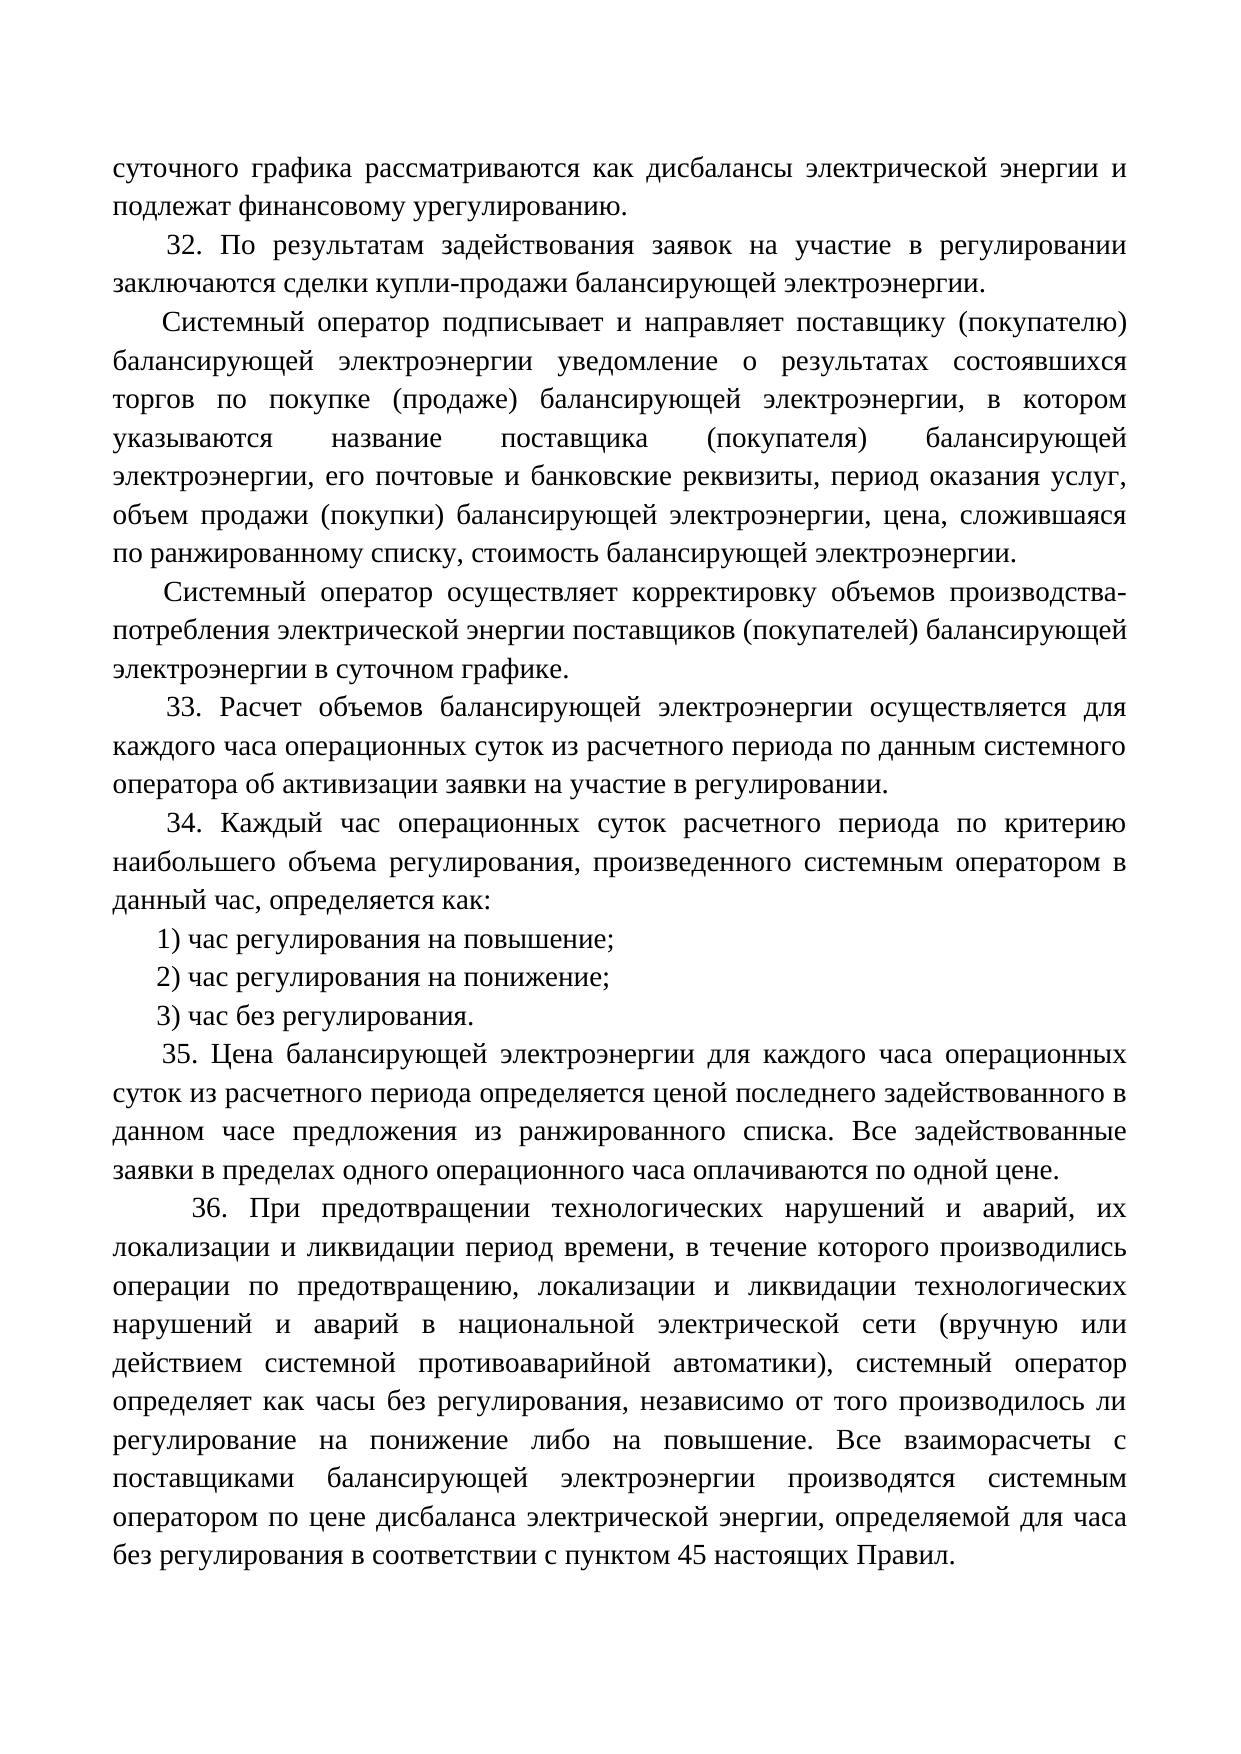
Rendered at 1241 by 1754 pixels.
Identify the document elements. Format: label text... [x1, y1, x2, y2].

text Системный оператор подписывает и направляет поставщику (покупателю) балансирующей электроэнергии уведомление о результатах состоявшихся торгов по покупке (продаже) балансирующей электроэнергии, в котором указываются название поставщика (покупателя) балансирующей электроэнергии, его почтовые и банковские реквизиты, период оказания услуг, объем продажи (покупки) балансирующей электроэнергии, цена, сложившаяся по ранжированному списку, стоимость балансирующей электроэнергии. [112, 304, 1128, 569]
text 35. Цена балансирующей электроэнергии для каждого часа операционных суток из расчетного периода определяется ценой последнего задействованного в данном часе предложения из ранжированного списка. Все задействованные заявки в пределах одного операционного часа оплачиваются по одной цене. [112, 1036, 1128, 1186]
text 36. При предотвращении технологических нарушений и аварий, их локализации и ликвидации период времени, в течение которого производились операции по предотвращению, локализации и ликвидации технологических нарушений и аварий в национальной электрической сети (вручную или действием системной противоаварийной автоматики), системный оператор определяет как часы без регулирования, независимо от того производилось ли регулирование на понижение либо на повышение. Все взаиморасчеты с поставщиками балансирующей электроэнергии производятся системным оператором по цене дисбаланса электрической энергии, определяемой для часа без регулирования в соответствии с пунктом 45 настоящих Правил. [112, 1191, 1128, 1571]
text 2) час регулирования на понижение; [112, 959, 1128, 993]
text 3) час без регулирования. [112, 998, 1128, 1031]
text 1) час регулирования на повышение; [112, 921, 1128, 954]
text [112, 150, 1128, 222]
text 33. Расчет объемов балансирующей электроэнергии осуществляется для каждого часа операционных суток из расчетного периода по данным системного оператора об активизации заявки на участие в регулировании. [112, 689, 1128, 800]
text 34. Каждый час операционных суток расчетного периода по критерию наибольшего объема регулирования, произведенного системным оператором в данный час, определяется как: [112, 805, 1128, 916]
text Системный оператор осуществляет корректировку объемов производства-потребления электрической энергии поставщиков (покупателей) балансирующей электроэнергии в суточном графике. [112, 574, 1128, 684]
text 32. По результатам задействования заявок на участие в регулировании заключаются сделки купли-продажи балансирующей электроэнергии. [112, 227, 1128, 299]
